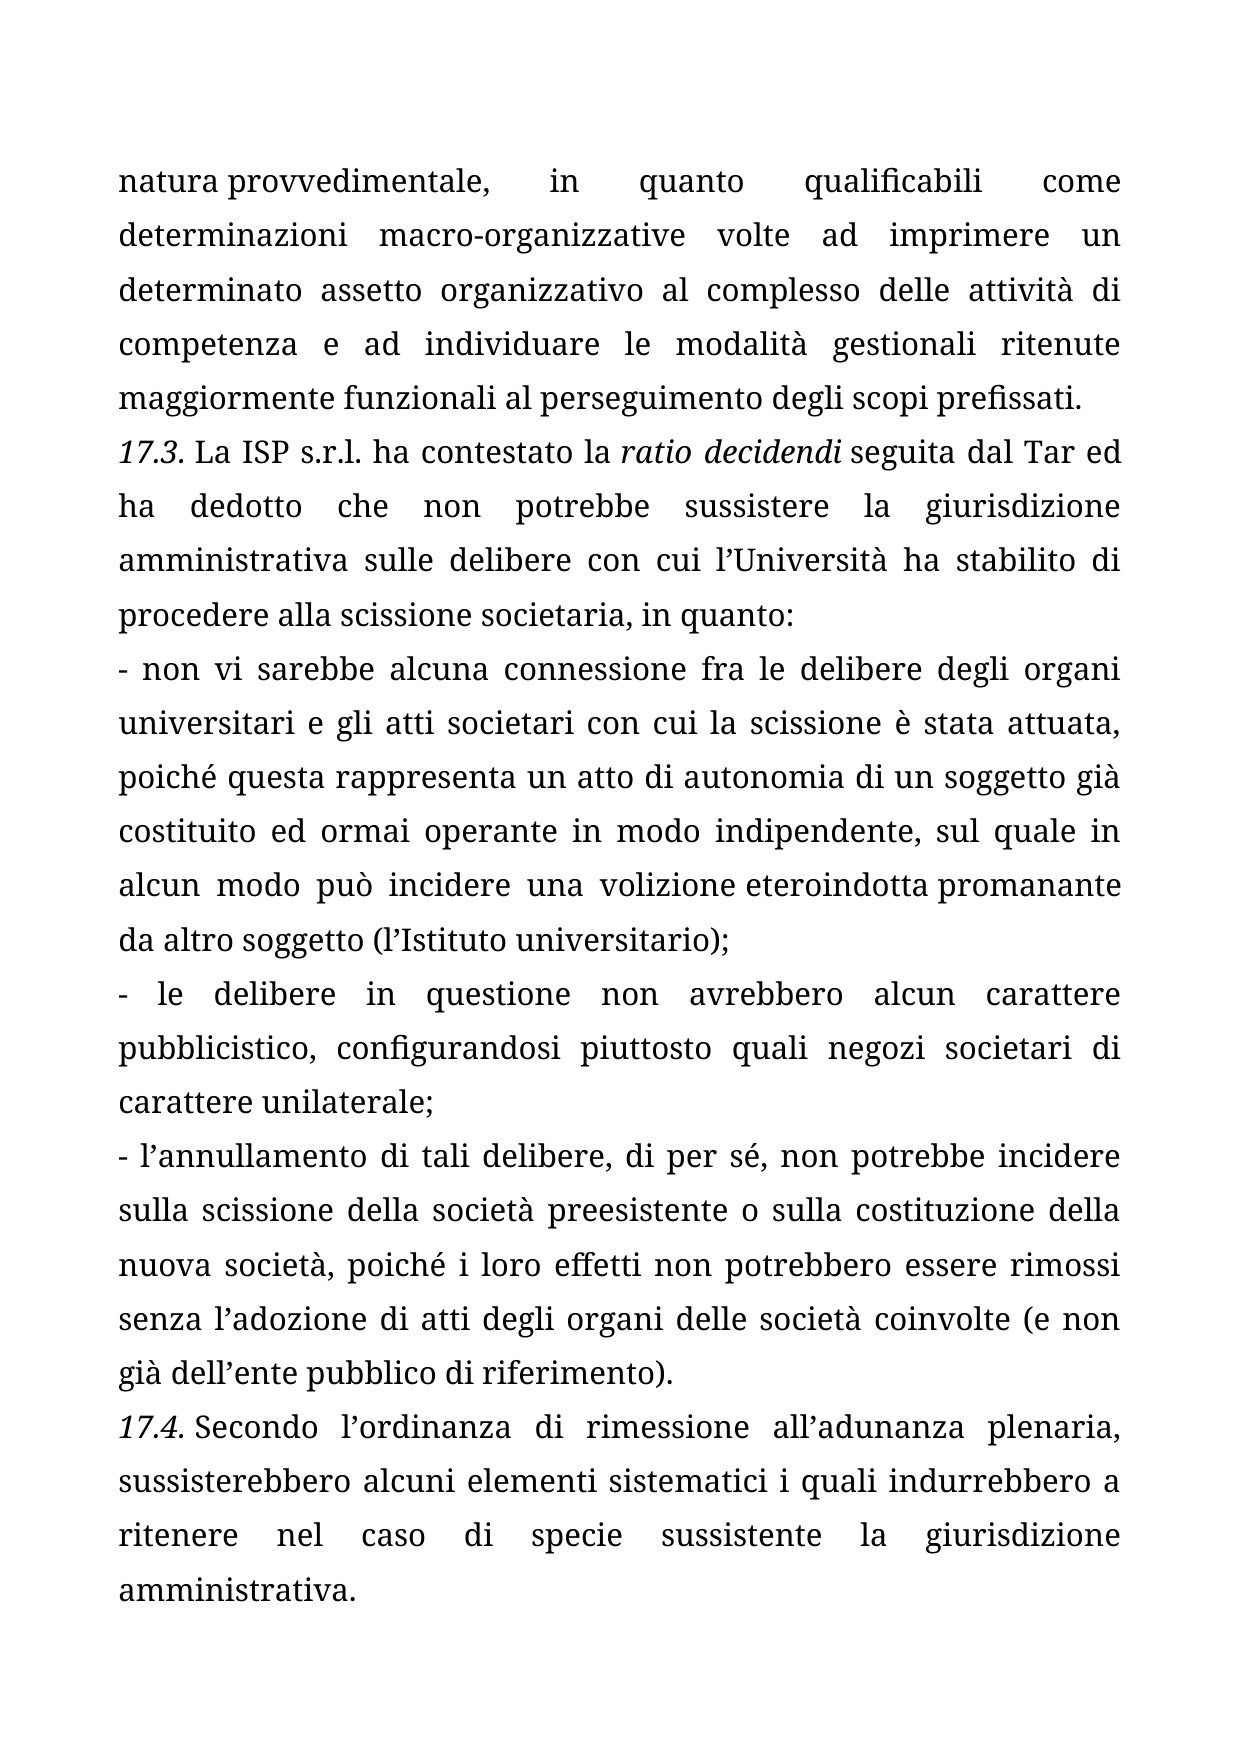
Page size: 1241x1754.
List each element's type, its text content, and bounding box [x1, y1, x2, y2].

text 17.4. Secondo l’ordinanza di rimessione all’adunanza plenaria, sussisterebbero alcuni elementi sistematici i quali indurrebbero a ritenere nel caso di specie sussistente la giurisdizione amministrativa. [118, 1393, 1122, 1610]
text - l’annullamento di tali delibere, di per sé, non potrebbe incidere sulla scissione della società preesistente o sulla costituzione della nuova società, poiché i loro effetti non potrebbero essere rimossi senza l’adozione di atti degli organi delle società coinvolte (e non già dell’ente pubblico di riferimento). [118, 1123, 1122, 1393]
text 17.3. La ISP s.r.l. ha contestato la ratio decidendi seguita dal Tar ed ha dedotto che non potrebbe sussistere la giurisdizione amministrativa sulle delibere con cui l’Università ha stabilito di procedere alla scissione societaria, in quanto: [118, 418, 1122, 635]
text - non vi sarebbe alcuna connessione fra le delibere degli organi universitari e gli atti societari con cui la scissione è stata attuata, poiché questa rappresenta un atto di autonomia di un soggetto già costituito ed ormai operante in modo indipendente, sul quale in alcun modo può incidere una volizione eteroindotta promanante da altro soggetto (l’Istituto universitario); [118, 635, 1122, 960]
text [118, 148, 1122, 418]
text - le delibere in questione non avrebbero alcun carattere pubblicistico, configurandosi piuttosto quali negozi societari di carattere unilaterale; [118, 960, 1122, 1123]
